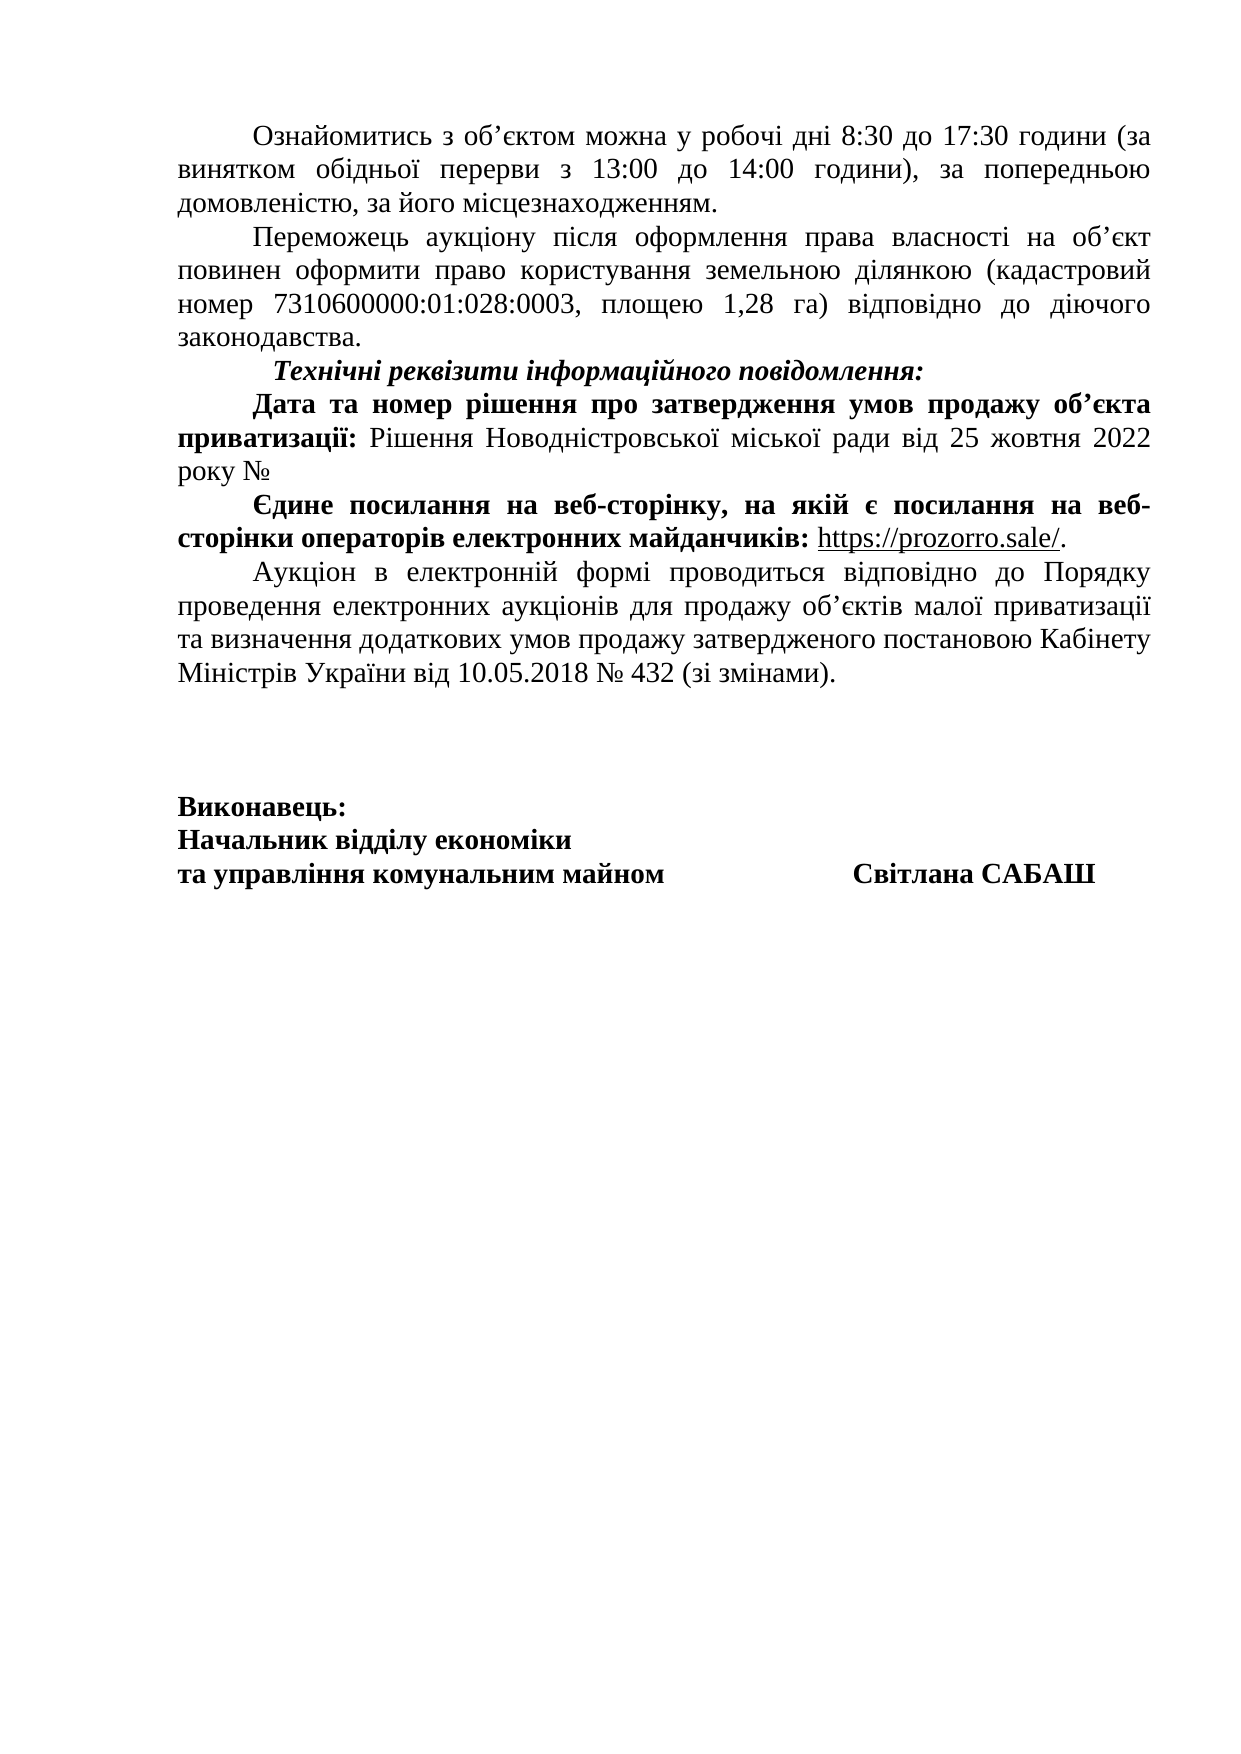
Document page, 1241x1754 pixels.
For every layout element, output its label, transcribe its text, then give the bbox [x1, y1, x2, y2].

text Технічні реквізити інформаційного повідомлення: [177, 353, 1152, 386]
text Ознайомитись з об’єктом можна у робочі дні 8:30 до 17:30 години (за винятком обідньої перерви з 13:00 до 14:00 години), за попередньою домовленістю, за його місцезнаходженням. [177, 118, 1152, 219]
text Переможець аукціону після оформлення права власності на об’єкт повинен оформити право користування земельною ділянкою (кадастровий номер 7310600000:01:028:0003, площею 1,28 га) відповідно до діючого законодавства. [177, 219, 1152, 353]
text Дата та номер рішення про затвердження умов продажу об’єкта приватизації: Рішення Новодністровської міської ради від 25 жовтня 2022 року № [177, 386, 1152, 487]
text Аукціон в електронній формі проводиться відповідно до Порядку проведення електронних аукціонів для продажу об’єктів малої приватизації та визначення додаткових умов продажу затвердженого постановою Кабінету Міністрів України від 10.05.2018 № 432 (зі змінами). [177, 554, 1152, 688]
text та управління комунальним майном Світлана САБАШ [177, 856, 1152, 889]
text Єдине посилання на веб-сторінку, на якій є посилання на веб-сторінки операторів електронних майданчиків: https://prozorro.sale/. [177, 487, 1152, 554]
text Виконавець: [177, 789, 1152, 822]
text Начальник відділу економіки [177, 822, 1152, 856]
